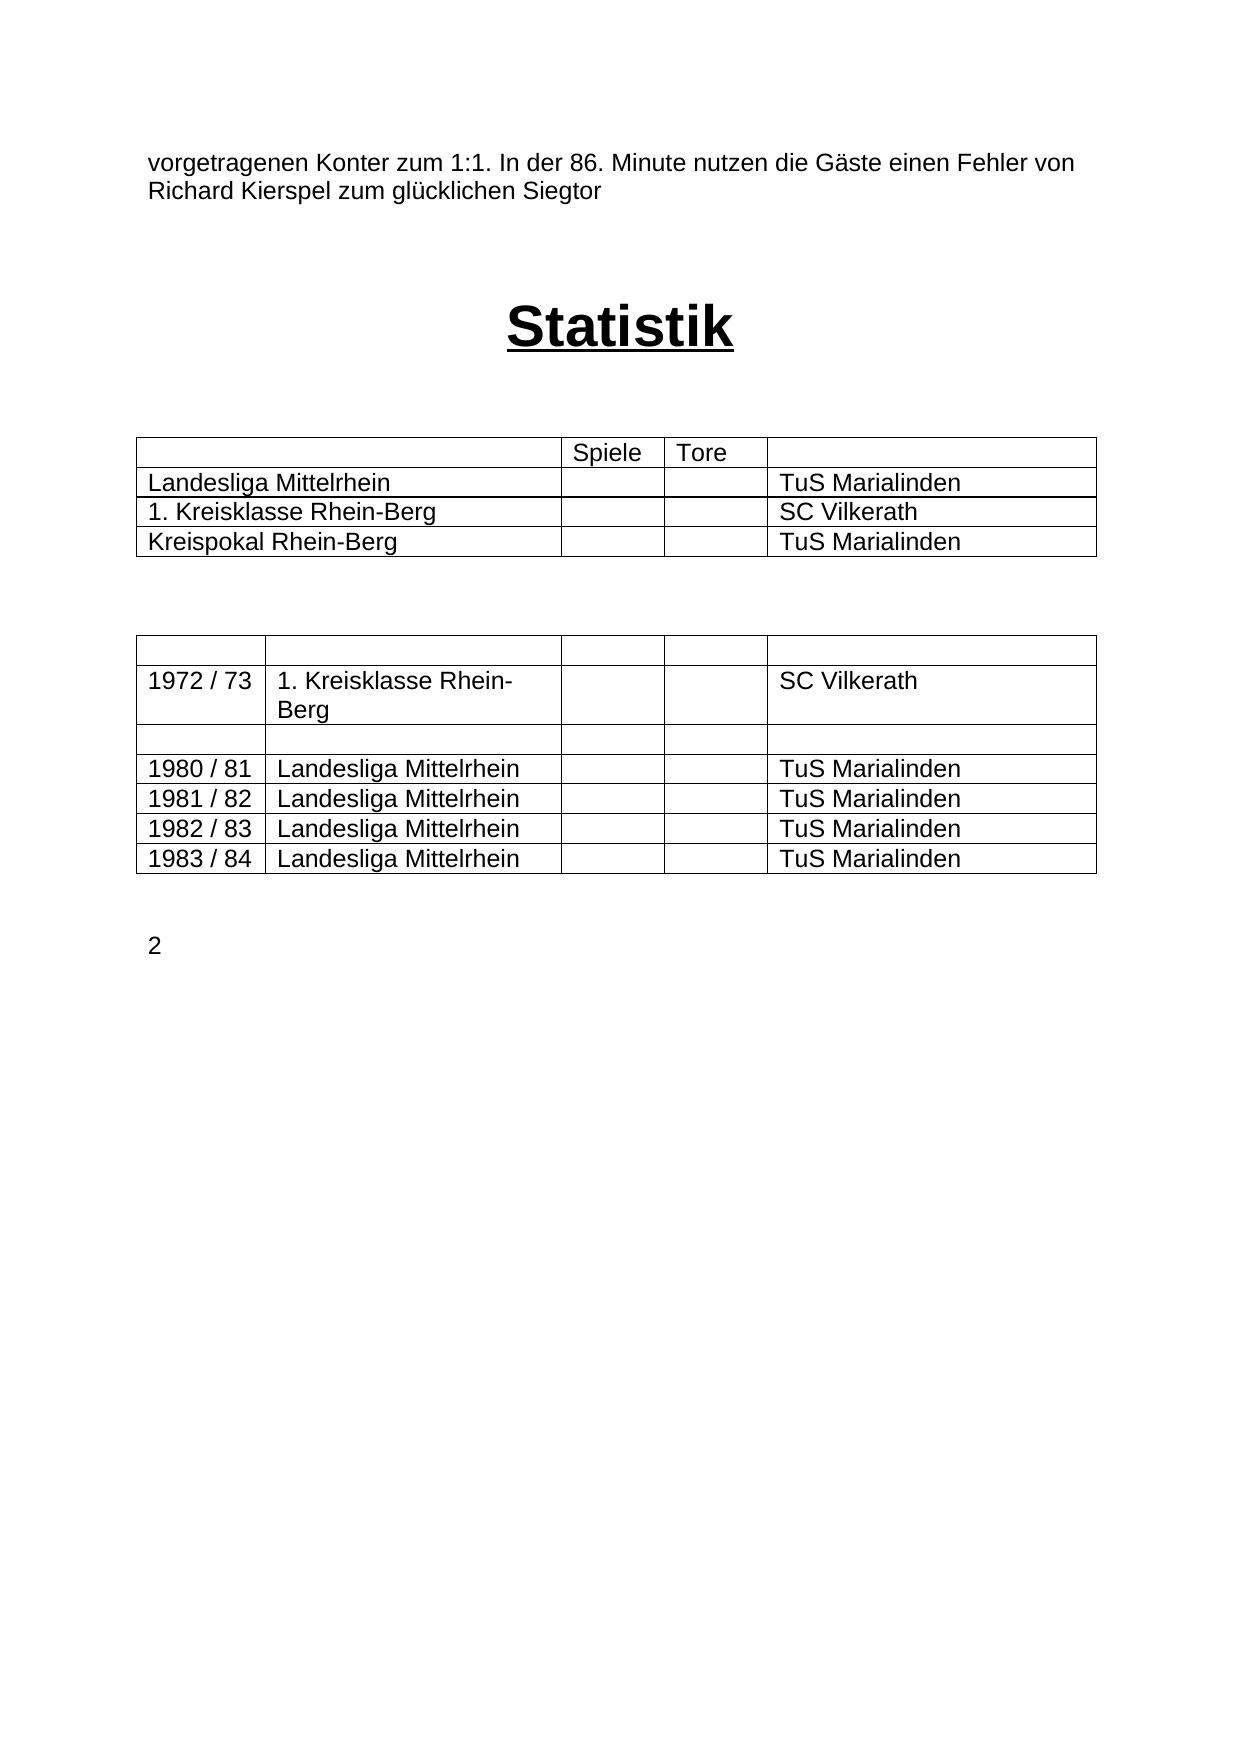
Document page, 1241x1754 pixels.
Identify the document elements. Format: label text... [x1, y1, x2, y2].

table_cell [665, 844, 767, 873]
table_header [137, 636, 265, 665]
table_header [562, 636, 664, 665]
table_cell [562, 498, 664, 526]
table_cell TuS Marialinden [768, 755, 1096, 783]
table_cell 1. Kreisklasse Rhein-Berg [137, 498, 561, 526]
table_cell 1. Kreisklasse Rhein-Berg [266, 666, 561, 724]
table_cell TuS Marialinden [768, 468, 1096, 496]
table_cell Landesliga Mittelrhein [266, 844, 561, 873]
table_cell [562, 527, 664, 556]
table_cell 1983 / 84 [137, 844, 265, 873]
table_cell 1980 / 81 [137, 755, 265, 783]
table_cell [562, 784, 664, 813]
table_cell TuS Marialinden [768, 527, 1096, 556]
table_cell [665, 814, 767, 843]
table_header [768, 636, 1096, 665]
table_cell [137, 725, 265, 753]
text 2 [148, 931, 1093, 960]
table_cell Landesliga Mittelrhein [266, 755, 561, 783]
table_cell [562, 468, 664, 496]
table_cell 1981 / 82 [137, 784, 265, 813]
table_header [768, 438, 1096, 467]
table_header [266, 636, 561, 665]
table_cell [665, 784, 767, 813]
table_cell [665, 468, 767, 496]
table_cell Landesliga Mittelrhein [266, 784, 561, 813]
table_cell TuS Marialinden [768, 784, 1096, 813]
table_cell [665, 527, 767, 556]
table_cell [665, 498, 767, 526]
table_cell SC Vilkerath [768, 666, 1096, 724]
table_cell [562, 755, 664, 783]
table_header Spiele [562, 438, 664, 467]
table_cell [266, 725, 561, 753]
table_cell [665, 725, 767, 753]
table_header [137, 438, 561, 467]
table_cell [562, 725, 664, 753]
table_header [665, 636, 767, 665]
text Statistik [148, 291, 1093, 358]
table_cell 1982 / 83 [137, 814, 265, 843]
table_cell [665, 666, 767, 724]
table_cell [562, 666, 664, 724]
table_cell [562, 814, 664, 843]
table_cell TuS Marialinden [768, 814, 1096, 843]
table_cell Landesliga Mittelrhein [137, 468, 561, 496]
table_cell Landesliga Mittelrhein [266, 814, 561, 843]
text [148, 148, 1093, 205]
table_cell SC Vilkerath [768, 498, 1096, 526]
table_cell [562, 844, 664, 873]
table_cell [768, 725, 1096, 753]
table_cell 1972 / 73 [137, 666, 265, 724]
table_cell TuS Marialinden [768, 844, 1096, 873]
table_cell Kreispokal Rhein-Berg [137, 527, 561, 556]
table_header Tore [665, 438, 767, 467]
table_cell [665, 755, 767, 783]
